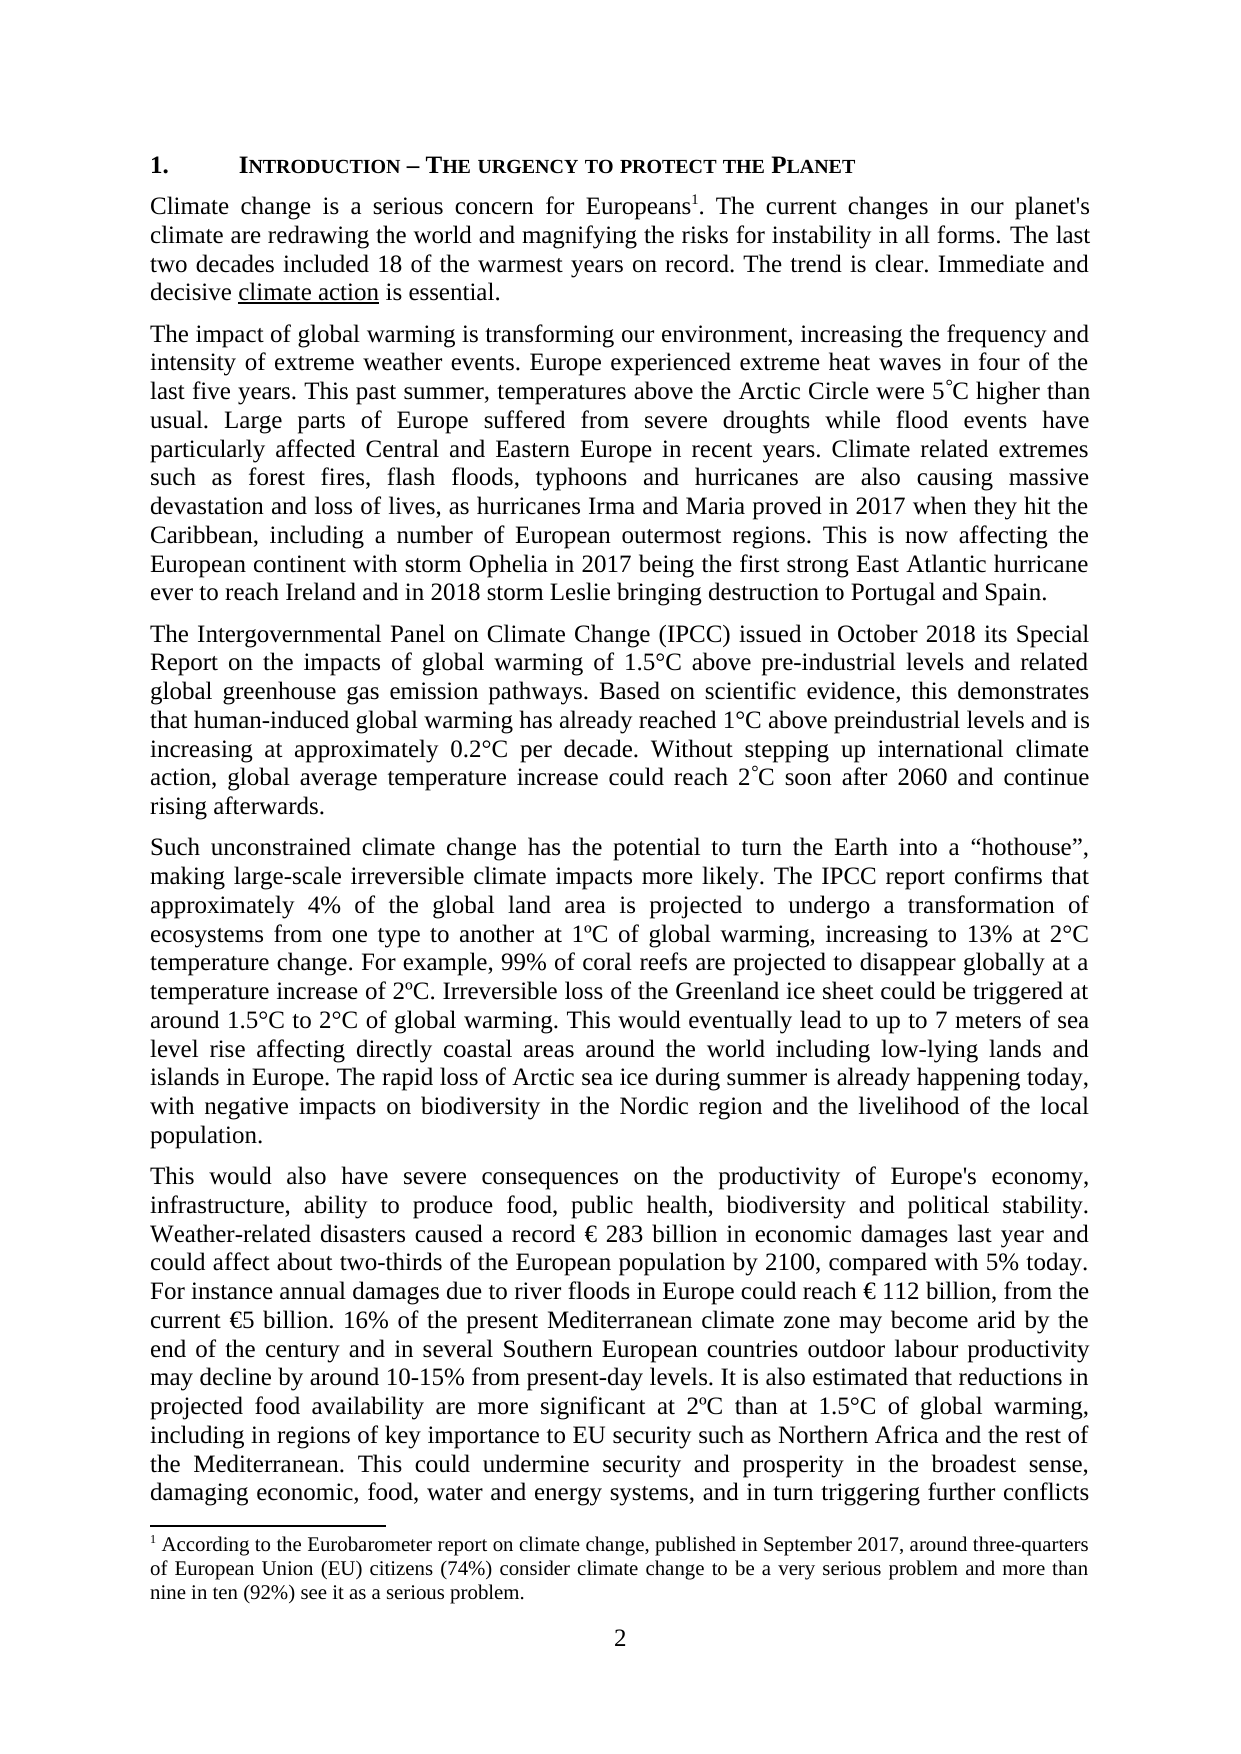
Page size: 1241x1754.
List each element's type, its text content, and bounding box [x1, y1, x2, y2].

text Such unconstrained climate change has the potential to turn the Earth into a “hothouse”, making large-scale irreversible climate impacts more likely. The IPCC report confirms that approximately 4% of the global land area is projected to undergo a transformation of ecosystems from one type to another at 1ºC of global warming, increasing to 13% at 2°C temperature change. For example, 99% of coral reefs are projected to disappear globally at a temperature increase of 2ºC. Irreversible loss of the Greenland ice sheet could be triggered at around 1.5°C to 2°C of global warming. This would eventually lead to up to 7 meters of sea level rise affecting directly coastal areas around the world including low-lying lands and islands in Europe. The rapid loss of Arctic sea ice during summer is already happening today, with negative impacts on biodiversity in the Nordic region and the livelihood of the local population. [150, 832, 1090, 1149]
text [150, 1161, 1090, 1506]
subtitle Introduction – The urgency to protect the Planet [150, 150, 1090, 179]
text Climate change is a serious concern for Europeans. The current changes in our planet's climate are redrawing the world and magnifying the risks for instability in all forms. The last two decades included 18 of the warmest years on record. The trend is clear. Immediate and decisive climate action is essential. [150, 191, 1090, 306]
text The impact of global warming is transforming our environment, increasing the frequency and intensity of extreme weather events. Europe experienced extreme heat waves in four of the last five years. This past summer, temperatures above the Arctic Circle were 5C higher than usual. Large parts of Europe suffered from severe droughts while flood events have particularly affected Central and Eastern Europe in recent years. Climate related extremes such as forest fires, flash floods, typhoons and hurricanes are also causing massive devastation and loss of lives, as hurricanes Irma and Maria proved in 2017 when they hit the Caribbean, including a number of European outermost regions. This is now affecting the European continent with storm Ophelia in 2017 being the first strong East Atlantic hurricane ever to reach Ireland and in 2018 storm Leslie bringing destruction to Portugal and Spain. [150, 319, 1090, 606]
text The Intergovernmental Panel on Climate Change (IPCC) issued in October 2018 its Special Report on the impacts of global warming of 1.5°C above pre-industrial levels and related global greenhouse gas emission pathways. Based on scientific evidence, this demonstrates that human-induced global warming has already reached 1°C above preindustrial levels and is increasing at approximately 0.2°C per decade. Without stepping up international climate action, global average temperature increase could reach 2C soon after 2060 and continue rising afterwards. [150, 619, 1090, 820]
